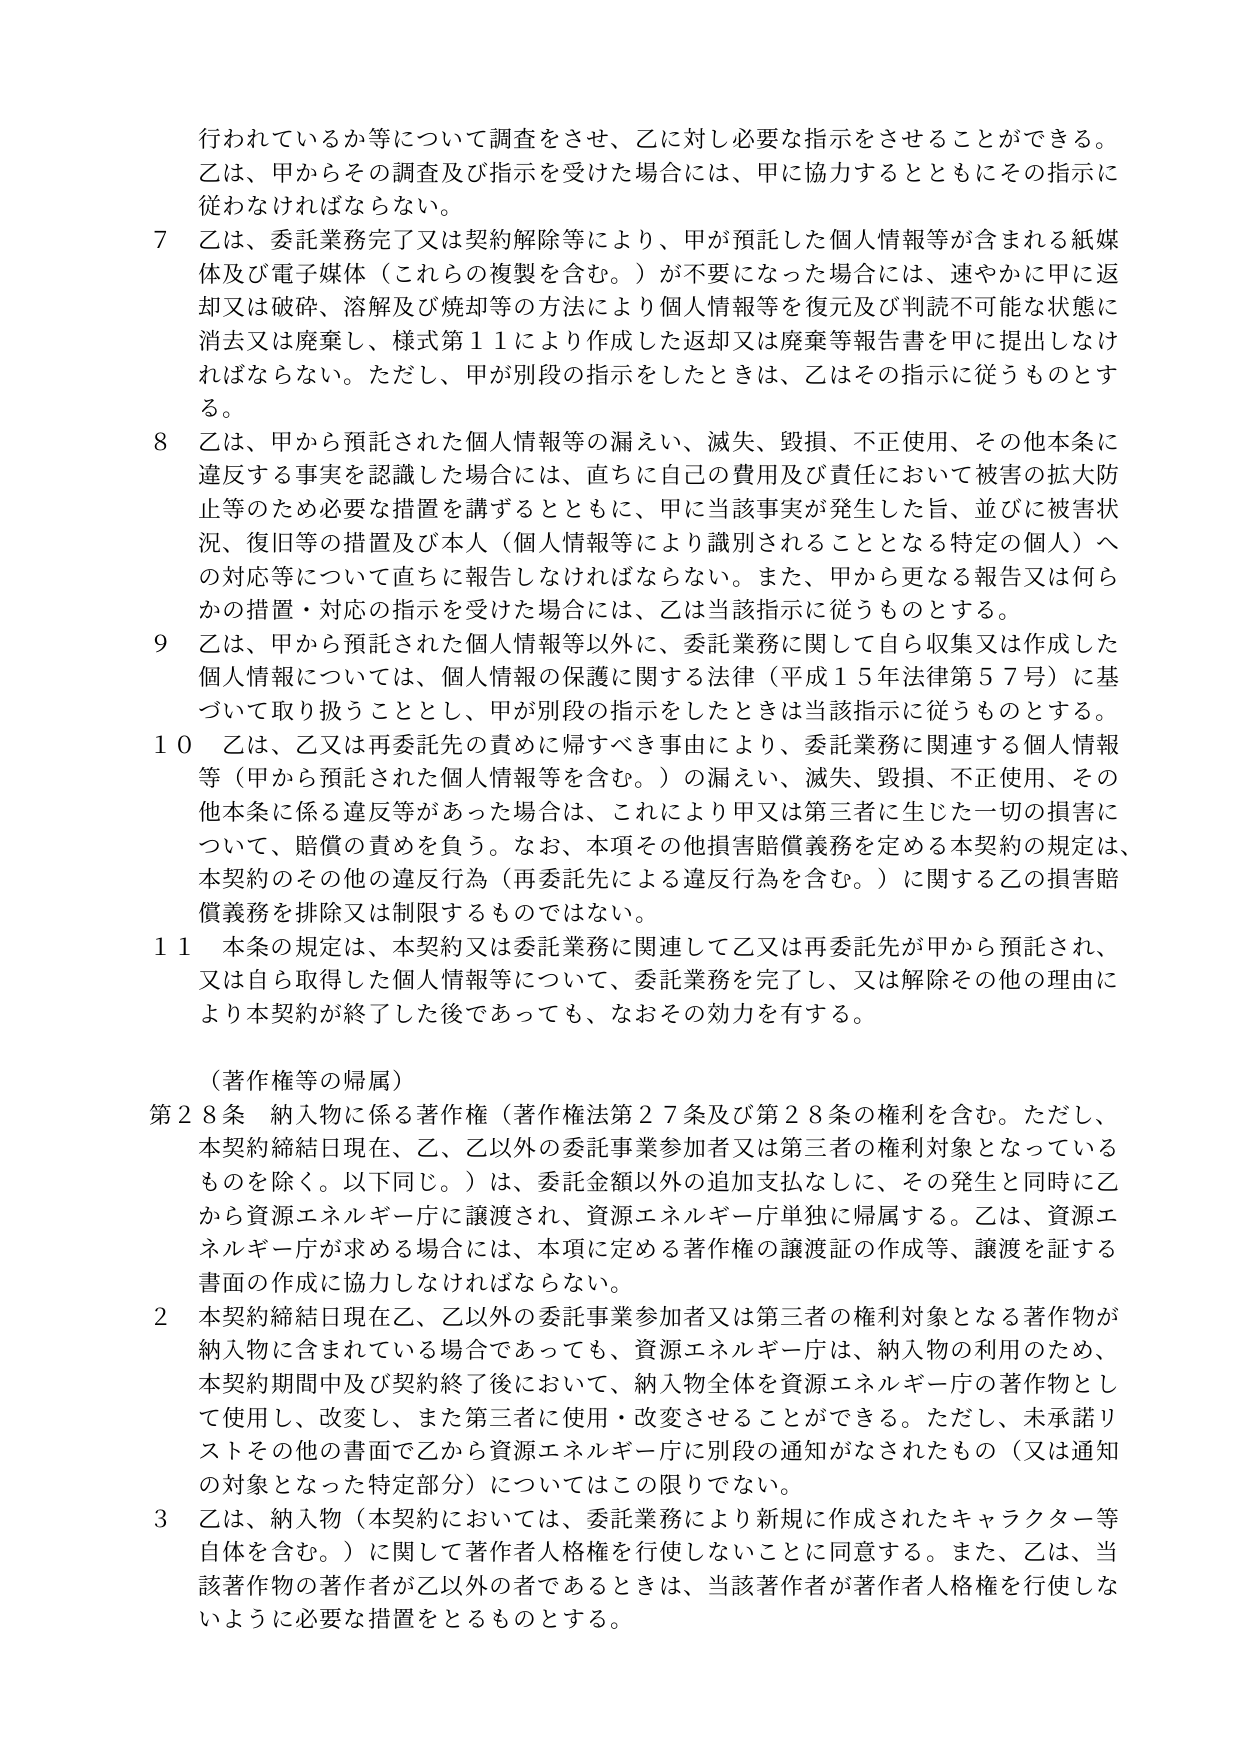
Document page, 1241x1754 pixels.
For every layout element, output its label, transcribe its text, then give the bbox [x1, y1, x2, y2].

text ８ 乙は、甲から預託された個人情報等の漏えい、滅失、毀損、不正使用、その他本条に違反する事実を認識した場合には、直ちに自己の費用及び責任において被害の拡大防止等のため必要な措置を講ずるとともに、甲に当該事実が発生した旨、並びに被害状況、復旧等の措置及び本人（個人情報等により識別されることとなる特定の個人）への対応等について直ちに報告しなければならない。また、甲から更なる報告又は何らかの措置・対応の指示を受けた場合には、乙は当該指示に従うものとする。 [149, 424, 1121, 626]
text ９ 乙は、甲から預託された個人情報等以外に、委託業務に関して自ら収集又は作成した個人情報については、個人情報の保護に関する法律（平成１５年法律第５７号）に基づいて取り扱うこととし、甲が別段の指示をしたときは当該指示に従うものとする。 [149, 626, 1121, 726]
text 第２８条 納入物に係る著作権（著作権法第２７条及び第２８条の権利を含む。ただし、本契約締結日現在、乙、乙以外の委託事業参加者又は第三者の権利対象となっているものを除く。以下同じ。）は、委託金額以外の追加支払なしに、その発生と同時に乙から資源エネルギー庁に譲渡され、資源エネルギー庁単独に帰属する。乙は、資源エネルギー庁が求める場合には、本項に定める著作権の譲渡証の作成等、譲渡を証する書面の作成に協力しなければならない。 [149, 1097, 1120, 1298]
text （著作権等の帰属） [149, 1063, 1120, 1097]
text １０ 乙は、乙又は再委託先の責めに帰すべき事由により、委託業務に関連する個人情報等（甲から預託された個人情報等を含む。）の漏えい、滅失、毀損、不正使用、その他本条に係る違反等があった場合は、これにより甲又は第三者に生じた一切の損害について、賠償の責めを負う。なお、本項その他損害賠償義務を定める本契約の規定は、本契約のその他の違反行為（再委託先による違反行為を含む。）に関する乙の損害賠償義務を排除又は制限するものではない。 [149, 726, 1121, 928]
text ３ 乙は、納入物（本契約においては、委託業務により新規に作成されたキャラクター等自体を含む。）に関して著作者人格権を行使しないことに同意する。また、乙は、当該著作物の著作者が乙以外の者であるときは、当該著作者が著作者人格権を行使しないように必要な措置をとるものとする。 [149, 1500, 1120, 1635]
text １１ 本条の規定は、本契約又は委託業務に関連して乙又は再委託先が甲から預託され、又は自ら取得した個人情報等について、委託業務を完了し、又は解除その他の理由により本契約が終了した後であっても、なおその効力を有する。 [149, 928, 1121, 1029]
text ７ 乙は、委託業務完了又は契約解除等により、甲が預託した個人情報等が含まれる紙媒体及び電子媒体（これらの複製を含む。）が不要になった場合には、速やかに甲に返却又は破砕、溶解及び焼却等の方法により個人情報等を復元及び判読不可能な状態に消去又は廃棄し、様式第１１により作成した返却又は廃棄等報告書を甲に提出しなければならない。ただし、甲が別段の指示をしたときは、乙はその指示に従うものとする。 [149, 222, 1121, 424]
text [149, 121, 1121, 222]
text ２ 本契約締結日現在乙、乙以外の委託事業参加者又は第三者の権利対象となる著作物が納入物に含まれている場合であっても、資源エネルギー庁は、納入物の利用のため、本契約期間中及び契約終了後において、納入物全体を資源エネルギー庁の著作物として使用し、改変し、また第三者に使用・改変させることができる。ただし、未承諾リストその他の書面で乙から資源エネルギー庁に別段の通知がなされたもの（又は通知の対象となった特定部分）についてはこの限りでない。 [149, 1298, 1120, 1500]
